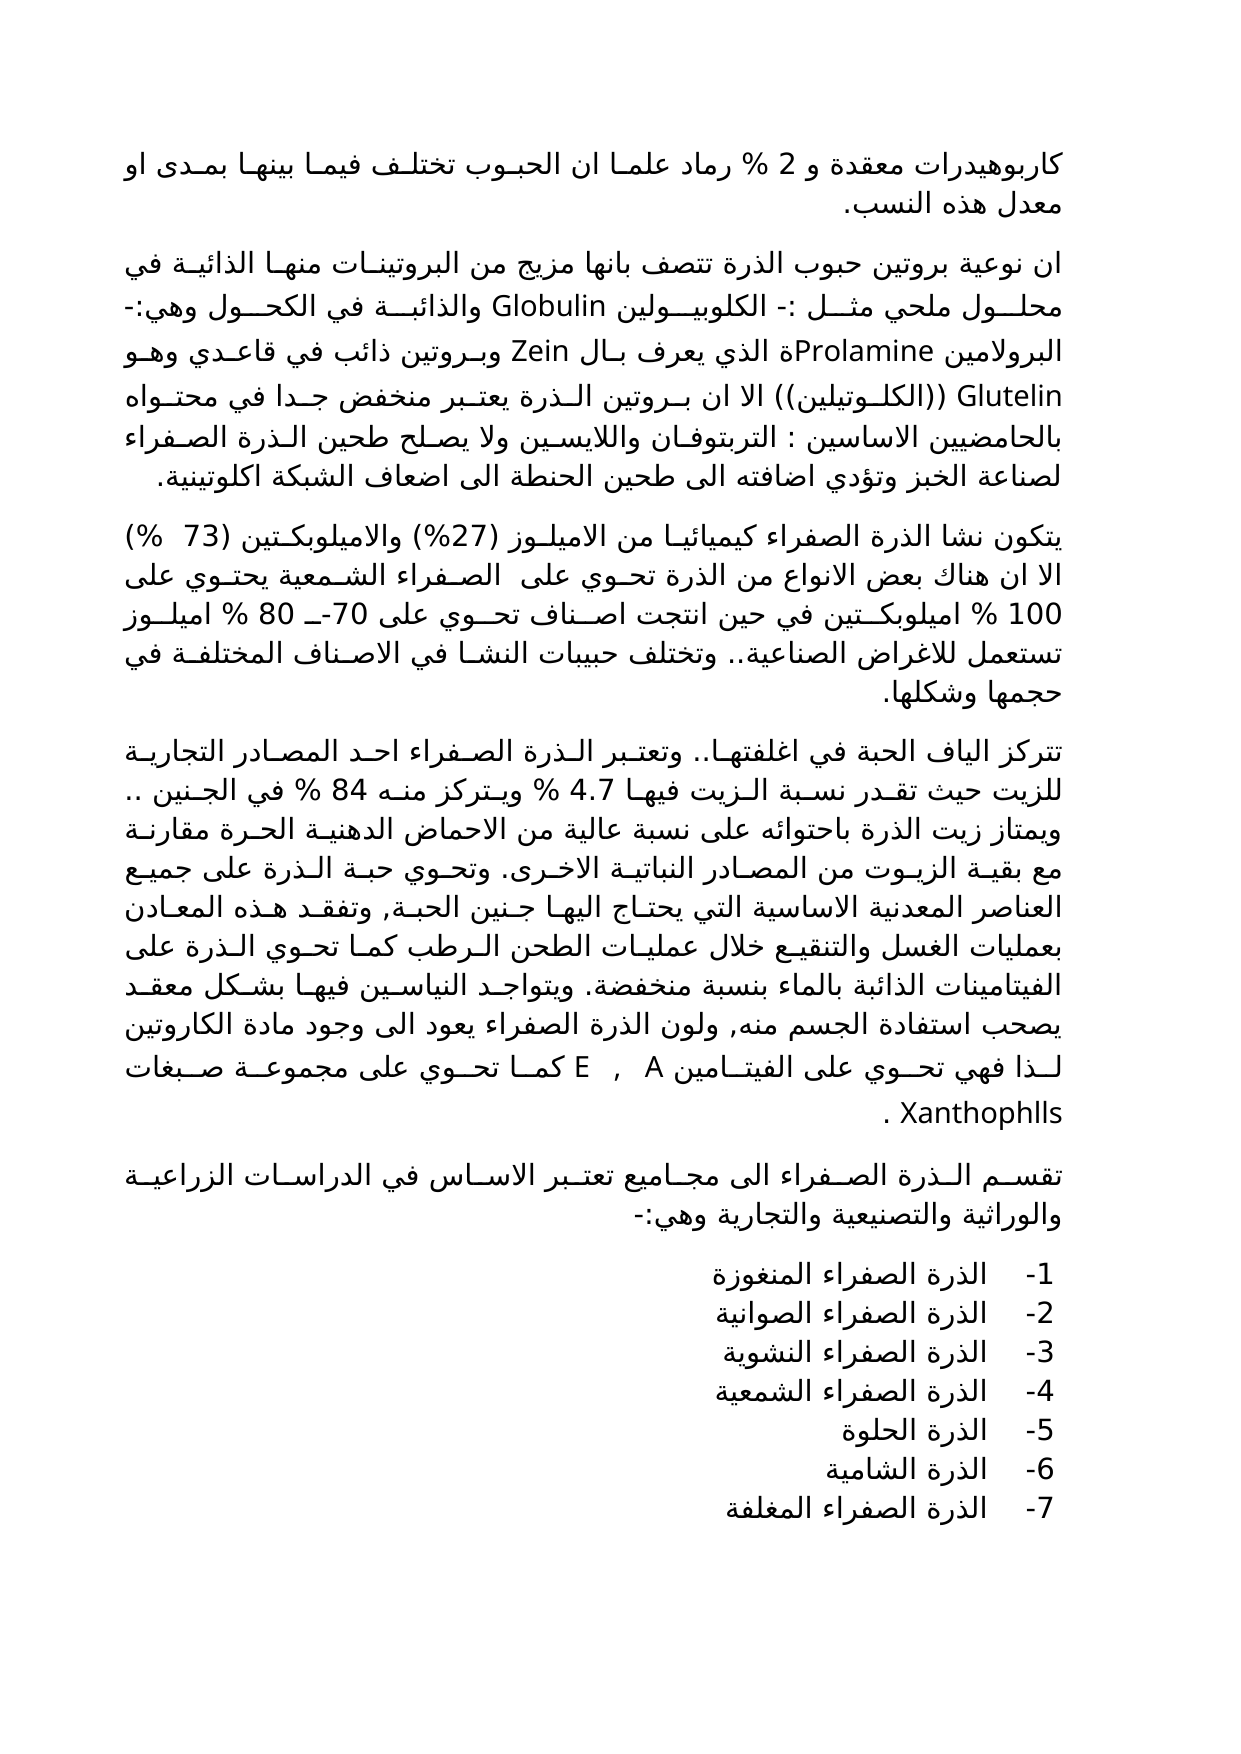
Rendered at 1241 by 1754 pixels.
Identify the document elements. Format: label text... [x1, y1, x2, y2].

list الذرة الصفراء الشمعية [124, 1374, 1026, 1408]
list الذرة الحلوة [124, 1413, 1026, 1447]
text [124, 148, 1063, 221]
list الذرة الصفراء الصوانية [124, 1296, 1026, 1330]
text تقسم الذرة الصفراء الى مجاميع تعتبر الاساس في الدراسات الزراعية والوراثية والتصنيعية والتجارية وهي:- [124, 1158, 1063, 1231]
list الذرة الصفراء المغلفة [124, 1491, 1026, 1525]
text ان نوعية بروتين حبوب الذرة تتصف بانها مزيج من البروتينات منها الذائية في محلول ملحي مثل :- الكلوبيولين Globulin والذائبة في الكحول وهي:- البرولامين Prolamineة الذي يعرف بال Zein وبروتين ذائب في قاعدي وهو Glutelin ((الكلوتيلين)) الا ان بروتين الذرة يعتبر منخفض جدا في محتواه بالحامضيين الاساسين : التربتوفان واللايسين ولا يصلح طحين الذرة الصفراء لصناعة الخبز وتؤدي اضافته الى طحين الحنطة الى اضعاف الشبكة اكلوتينية. [124, 246, 1063, 493]
text تتركز الياف الحبة في اغلفتها.. وتعتبر الذرة الصفراء احد المصادر التجارية للزيت حيث تقدر نسبة الزيت فيها 4.7 % ويتركز منه 84 % في الجنين .. ويمتاز زيت الذرة باحتوائه على نسبة عالية من الاحماض الدهنية الحرة مقارنة مع بقية الزيوت من المصادر النباتية الاخرى. وتحوي حبة الذرة على جميع العناصر المعدنية الاساسية التي يحتاج اليها جنين الحبة, وتفقد هذه المعادن بعمليات الغسل والتنقيع خلال عمليات الطحن الرطب كما تحوي الذرة على الفيتامينات الذائبة بالماء بنسبة منخفضة. ويتواجد النياسين فيها بشكل معقد يصحب استفادة الجسم منه, ولون الذرة الصفراء يعود الى وجود مادة الكاروتين لذا فهي تحوي على الفيتامين E , A كما تحوي على مجموعة صبغات Xanthophlls . [124, 735, 1063, 1132]
list الذرة الصفراء النشوية [124, 1335, 1026, 1369]
text يتكون نشا الذرة الصفراء كيميائيا من الاميلوز (27%) والاميلوبكتين (73 %) الا ان هناك بعض الانواع من الذرة تحوي على الصفراء الشمعية يحتوي على 100 % اميلوبكتين في حين انتجت اصناف تحوي على 70- 80 % اميلوز تستعمل للاغراض الصناعية.. وتختلف حبيبات النشا في الاصناف المختلفة في حجمها وشكلها. [124, 519, 1063, 709]
list الذرة الشامية [124, 1452, 1026, 1486]
list الذرة الصفراء المنغوزة [124, 1257, 1026, 1291]
